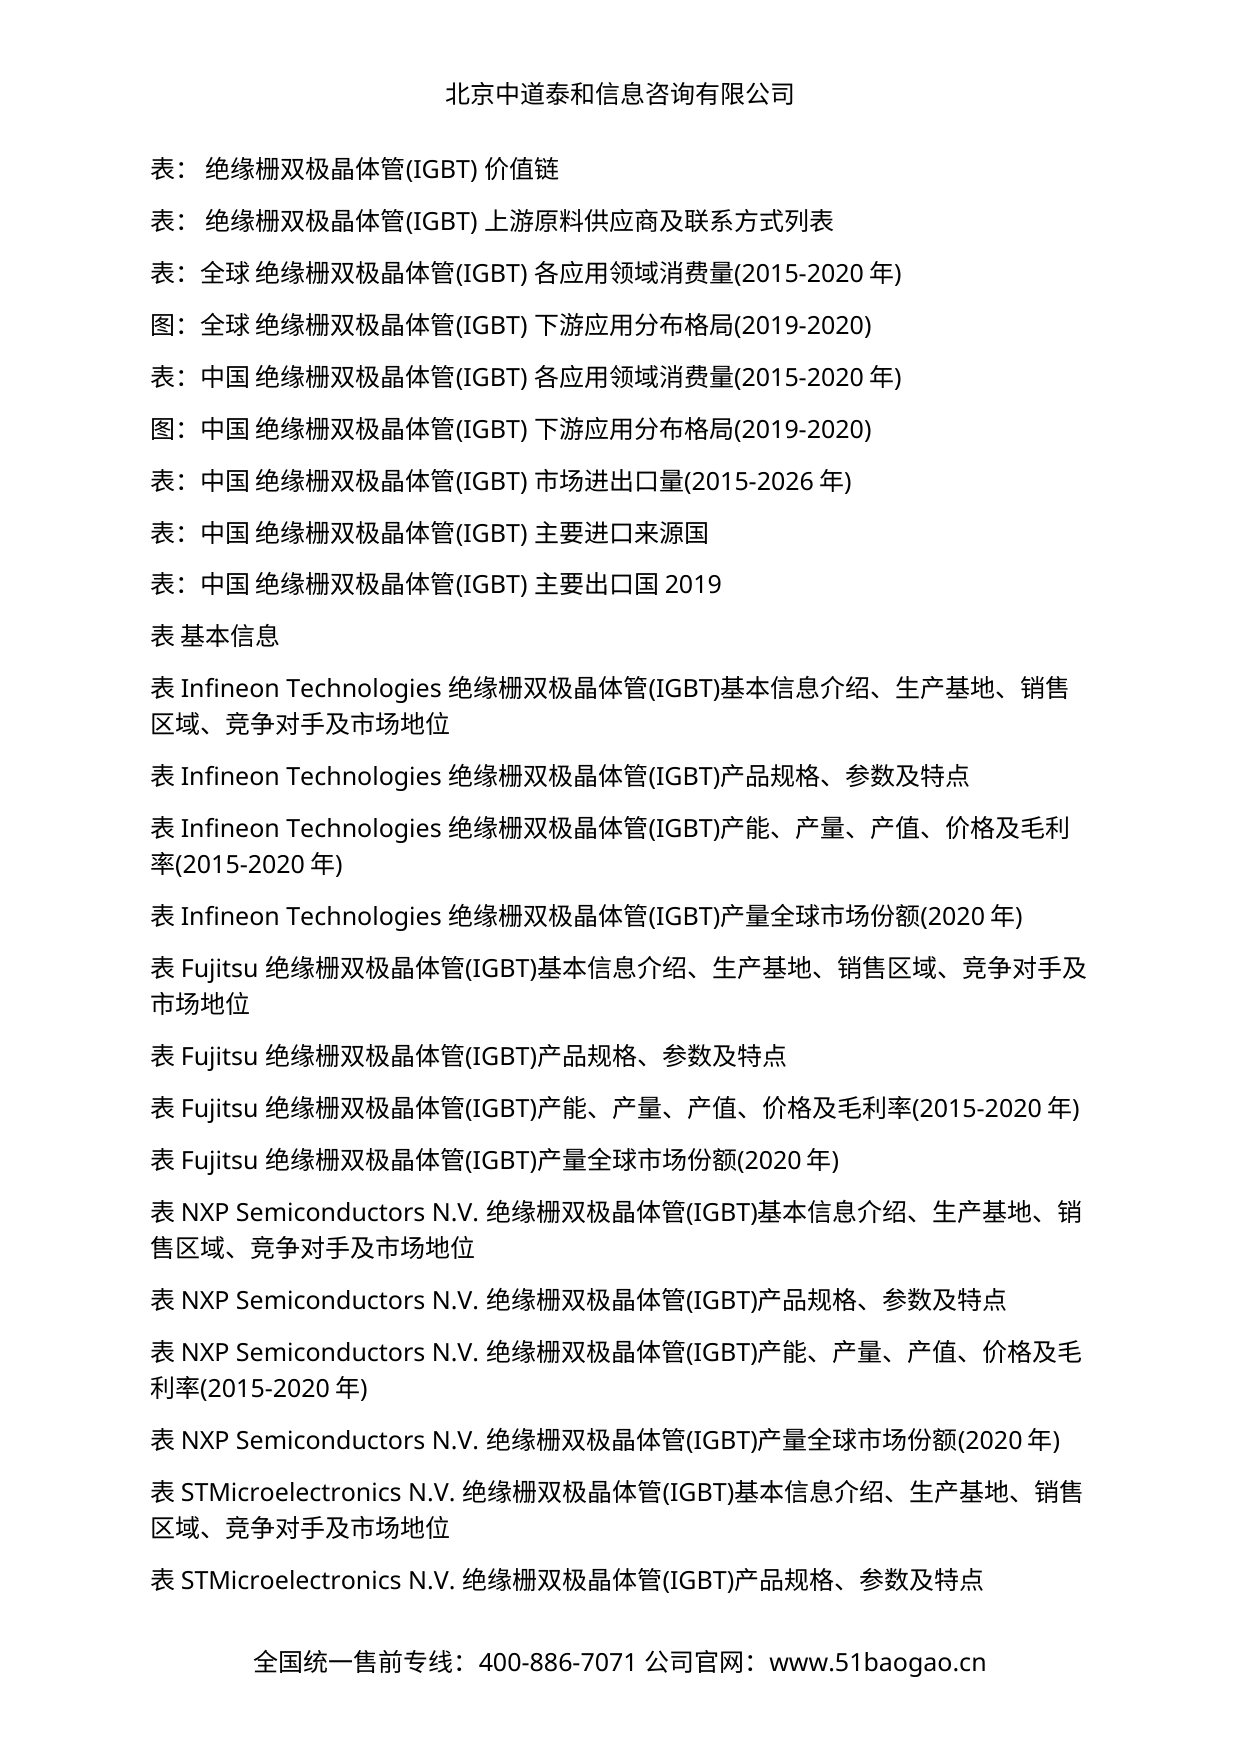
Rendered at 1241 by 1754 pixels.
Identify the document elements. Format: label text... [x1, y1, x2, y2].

text 表 Fujitsu 绝缘栅双极晶体管(IGBT)产量全球市场份额(2020年) [150, 1141, 1090, 1177]
text 表 Infineon Technologies 绝缘栅双极晶体管(IGBT)产能、产量、产值、价格及毛利率(2015-2020年) [150, 809, 1090, 881]
text 图：全球 绝缘栅双极晶体管(IGBT) 下游应用分布格局(2019-2020) [150, 306, 1090, 342]
text 表 Infineon Technologies 绝缘栅双极晶体管(IGBT)基本信息介绍、生产基地、销售区域、竞争对手及市场地位 [150, 669, 1090, 741]
text 表 NXP Semiconductors N.V. 绝缘栅双极晶体管(IGBT)产品规格、参数及特点 [150, 1281, 1090, 1317]
text 表 STMicroelectronics N.V. 绝缘栅双极晶体管(IGBT)产品规格、参数及特点 [150, 1561, 1090, 1597]
text 表 Fujitsu 绝缘栅双极晶体管(IGBT)产品规格、参数及特点 [150, 1037, 1090, 1073]
text 表： 绝缘栅双极晶体管(IGBT) 上游原料供应商及联系方式列表 [150, 202, 1090, 238]
text 表 NXP Semiconductors N.V. 绝缘栅双极晶体管(IGBT)产量全球市场份额(2020年) [150, 1421, 1090, 1457]
text 表：中国 绝缘栅双极晶体管(IGBT) 市场进出口量(2015-2026年) [150, 461, 1090, 497]
text 图：中国 绝缘栅双极晶体管(IGBT) 下游应用分布格局(2019-2020) [150, 409, 1090, 446]
text 表 Infineon Technologies 绝缘栅双极晶体管(IGBT)产量全球市场份额(2020年) [150, 897, 1090, 933]
text 表 基本信息 [150, 617, 1090, 653]
text 表 Fujitsu 绝缘栅双极晶体管(IGBT)基本信息介绍、生产基地、销售区域、竞争对手及市场地位 [150, 949, 1090, 1021]
text 表： 绝缘栅双极晶体管(IGBT) 价值链 [150, 150, 1090, 186]
text 表 Fujitsu 绝缘栅双极晶体管(IGBT)产能、产量、产值、价格及毛利率(2015-2020年) [150, 1089, 1090, 1125]
text 表：全球 绝缘栅双极晶体管(IGBT) 各应用领域消费量(2015-2020年) [150, 254, 1090, 290]
text 表 Infineon Technologies 绝缘栅双极晶体管(IGBT)产品规格、参数及特点 [150, 757, 1090, 793]
text 表：中国 绝缘栅双极晶体管(IGBT) 各应用领域消费量(2015-2020年) [150, 357, 1090, 394]
text 表：中国 绝缘栅双极晶体管(IGBT) 主要出口国 2019 [150, 565, 1090, 601]
text 表 STMicroelectronics N.V. 绝缘栅双极晶体管(IGBT)基本信息介绍、生产基地、销售区域、竞争对手及市场地位 [150, 1472, 1090, 1545]
text 表 NXP Semiconductors N.V. 绝缘栅双极晶体管(IGBT)产能、产量、产值、价格及毛利率(2015-2020年) [150, 1332, 1090, 1405]
text 表：中国 绝缘栅双极晶体管(IGBT) 主要进口来源国 [150, 513, 1090, 549]
text 表 NXP Semiconductors N.V. 绝缘栅双极晶体管(IGBT)基本信息介绍、生产基地、销售区域、竞争对手及市场地位 [150, 1192, 1090, 1265]
